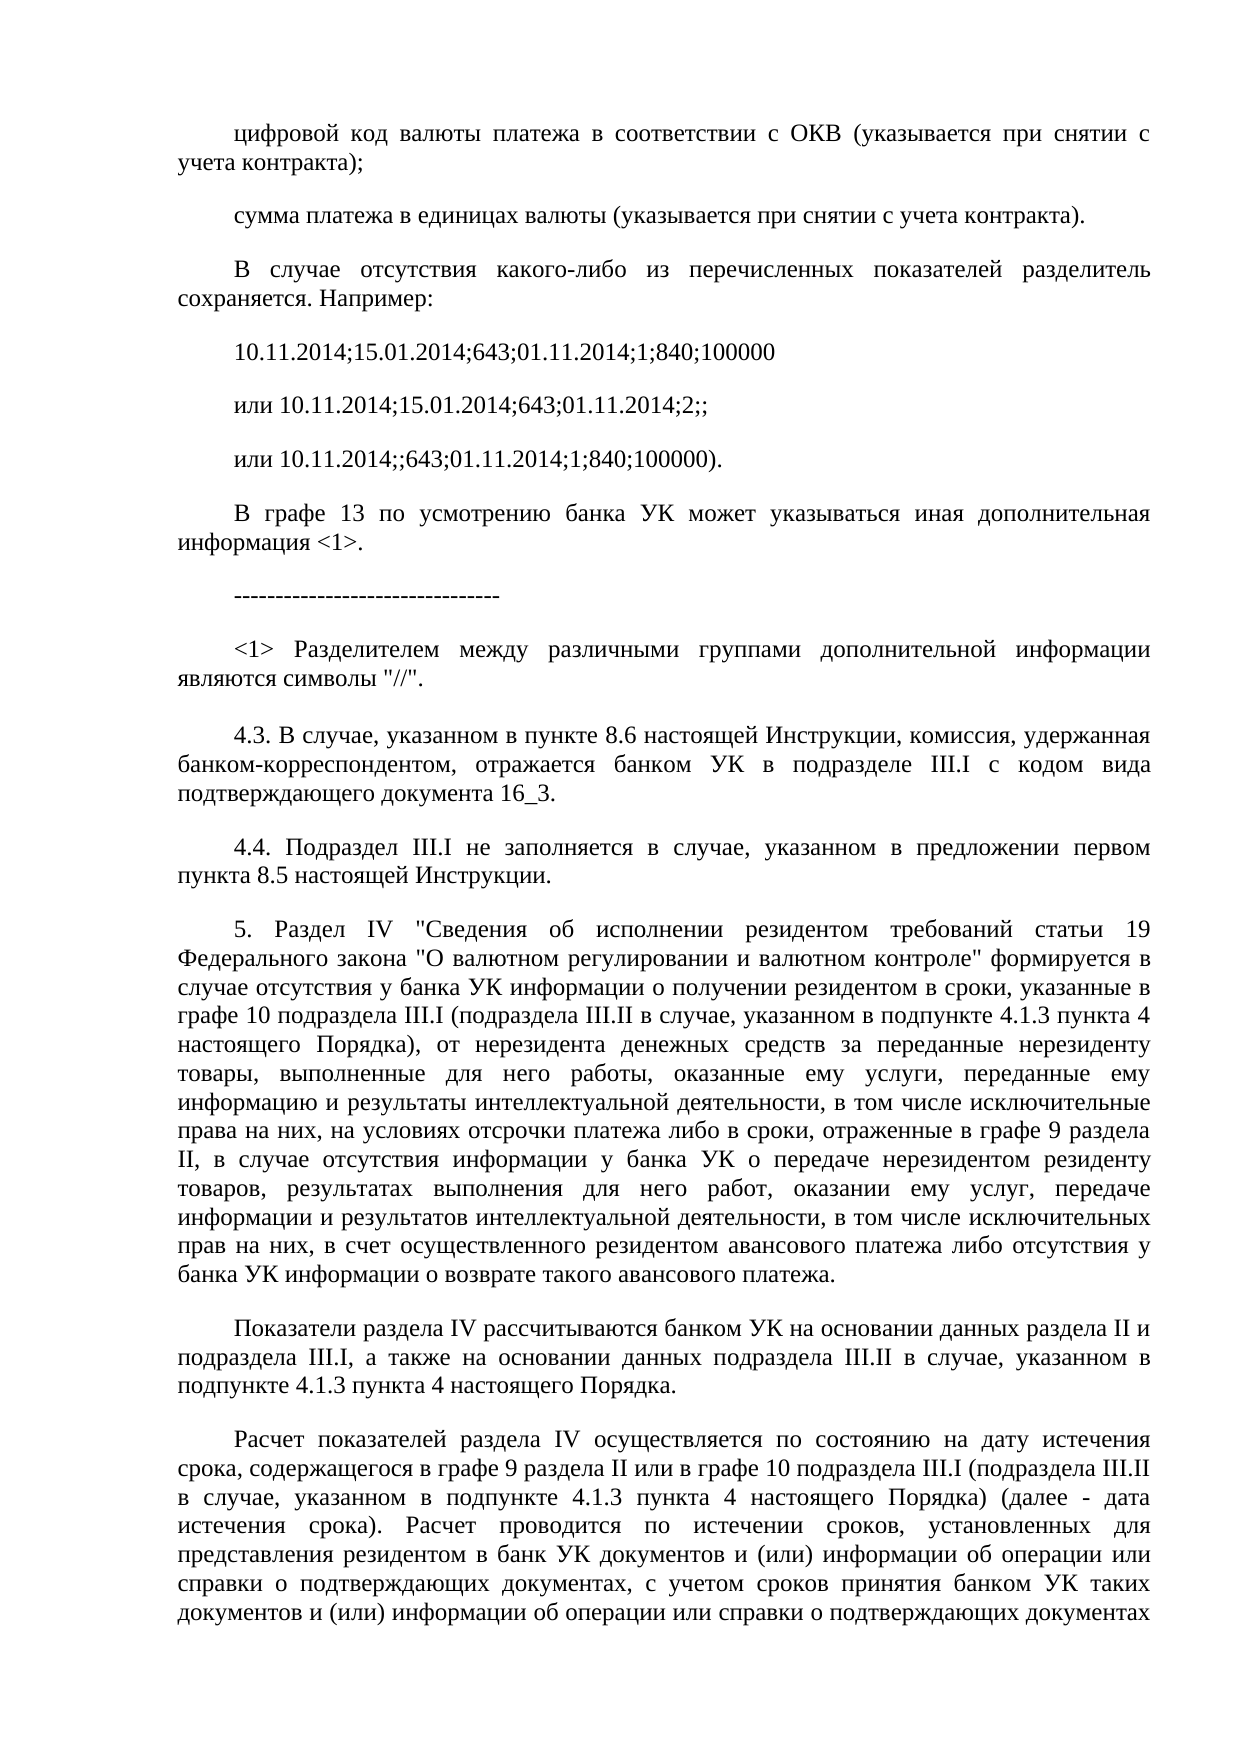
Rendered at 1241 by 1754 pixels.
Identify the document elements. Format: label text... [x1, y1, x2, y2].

text 4.4. Подраздел III.I не заполняется в случае, указанном в предложении первом пункта 8.5 настоящей Инструкции. [177, 832, 1152, 889]
text сумма платежа в единицах валюты (указывается при снятии с учета контракта). [177, 201, 1152, 229]
text или 10.11.2014;;643;01.11.2014;1;840;100000). [177, 444, 1152, 473]
text <1> Разделителем между различными группами дополнительной информации являются символы "//". [177, 634, 1152, 692]
text В случае отсутствия какого-либо из перечисленных показателей разделитель сохраняется. Например: [177, 254, 1152, 312]
text -------------------------------- [177, 581, 1152, 609]
text Показатели раздела IV рассчитываются банком УК на основании данных раздела II и подраздела III.I, а также на основании данных подраздела III.II в случае, указанном в подпункте 4.1.3 пункта 4 настоящего Порядка. [177, 1313, 1152, 1399]
text цифровой код валюты платежа в соответствии с ОКВ (указывается при снятии с учета контракта); [177, 118, 1152, 176]
text 4.3. В случае, указанном в пункте 8.6 настоящей Инструкции, комиссия, удержанная банком-корреспондентом, отражается банком УК в подразделе III.I с кодом вида подтверждающего документа 16_3. [177, 721, 1152, 807]
text 5. Раздел IV "Сведения об исполнении резидентом требований статьи 19 Федерального закона "О валютном регулировании и валютном контроле" формируется в случае отсутствия у банка УК информации о получении резидентом в сроки, указанные в графе 10 подраздела III.I (подраздела III.II в случае, указанном в подпункте 4.1.3 пункта 4 настоящего Порядка), от нерезидента денежных средств за переданные нерезиденту товары, выполненные для него работы, оказанные ему услуги, переданные ему информацию и результаты интеллектуальной деятельности, в том числе исключительные права на них, на условиях отсрочки платежа либо в сроки, отраженные в графе 9 раздела II, в случае отсутствия информации у банка УК о передаче нерезидентом резиденту товаров, результатах выполнения для него работ, оказании ему услуг, передаче информации и результатов интеллектуальной деятельности, в том числе исключительных прав на них, в счет осуществленного резидентом авансового платежа либо отсутствия у банка УК информации о возврате такого авансового платежа. [177, 914, 1152, 1288]
text 10.11.2014;15.01.2014;643;01.11.2014;1;840;100000 [177, 337, 1152, 366]
text В графе 13 по усмотрению банка УК может указываться иная дополнительная информация <1>. [177, 498, 1152, 556]
text или 10.11.2014;15.01.2014;643;01.11.2014;2;; [177, 391, 1152, 419]
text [177, 1424, 1152, 1626]
